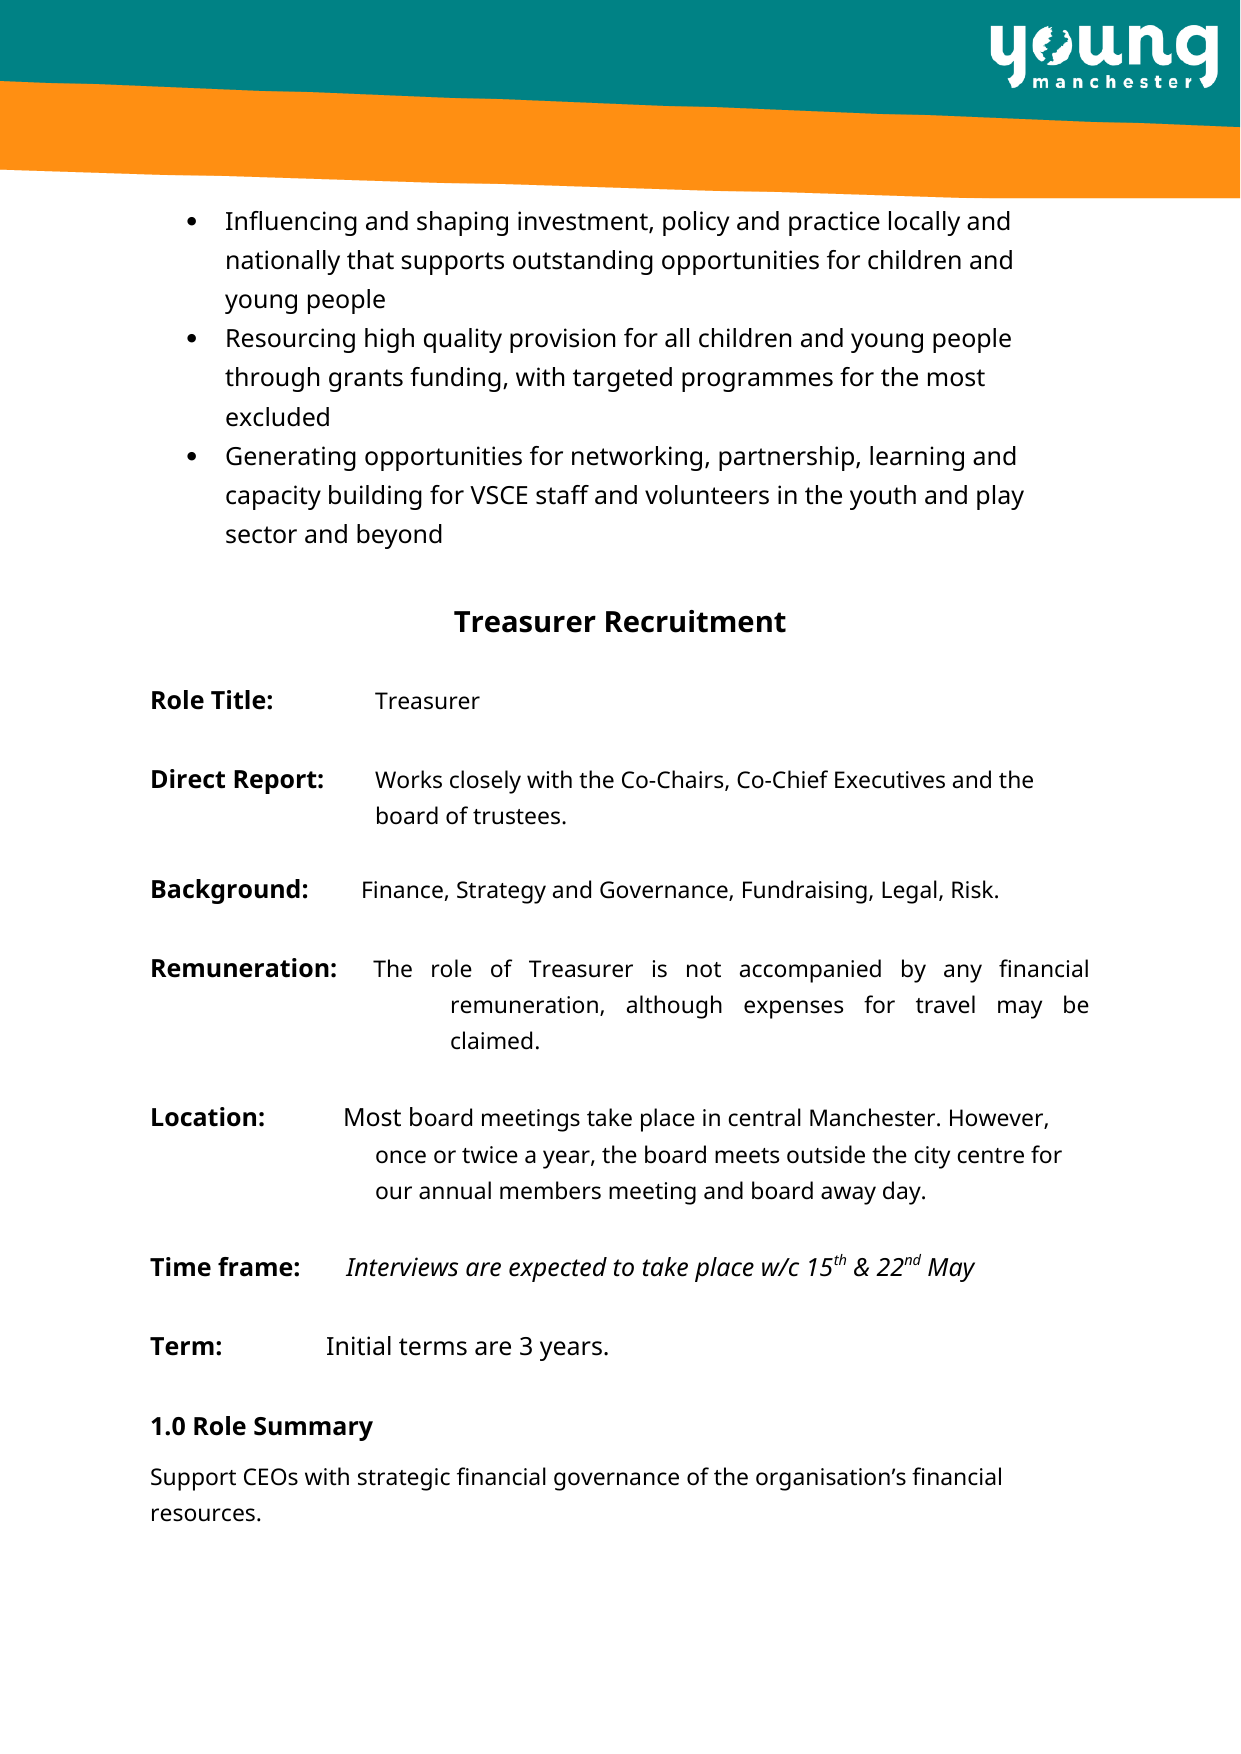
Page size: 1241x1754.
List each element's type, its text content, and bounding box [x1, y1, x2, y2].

text Background: Finance, Strategy and Governance, Fundraising, Legal, Risk. [150, 872, 1090, 906]
text Time frame: Interviews are expected to take place w/c 15th & 22nd May [150, 1250, 1090, 1284]
list Influencing and shaping investment, policy and practice locally and nationally that supports outstanding opportunities for children and young people [187, 150, 1090, 316]
text Term: Initial terms are 3 years. [150, 1328, 1090, 1362]
text Remuneration: The role of Treasurer is not accompanied by any financial remuneration, although expenses for travel may be claimed. [150, 950, 1090, 1056]
list Resourcing high quality provision for all children and young people through grants funding, with targeted programmes for the most excluded [187, 321, 1090, 433]
text Location: Most board meetings take place in central Manchester. However, once or twice a year, the board meets outside the city centre for our annual members meeting and board away day. [150, 1100, 1090, 1206]
text Support CEOs with strategic financial governance of the organisation’s financial resources. [150, 1461, 1090, 1528]
text Direct Report: Works closely with the Co-Chairs, Co-Chief Executives and the board of trustees. [150, 761, 1090, 831]
text Role Title: Treasurer [150, 683, 1090, 717]
list Generating opportunities for networking, partnership, learning and capacity building for VSCE staff and volunteers in the youth and play sector and beyond [187, 438, 1090, 551]
text Treasurer Recruitment [150, 601, 1090, 641]
picture [0, 0, 1241, 199]
subtitle 1.0 Role Summary [150, 1409, 1090, 1443]
